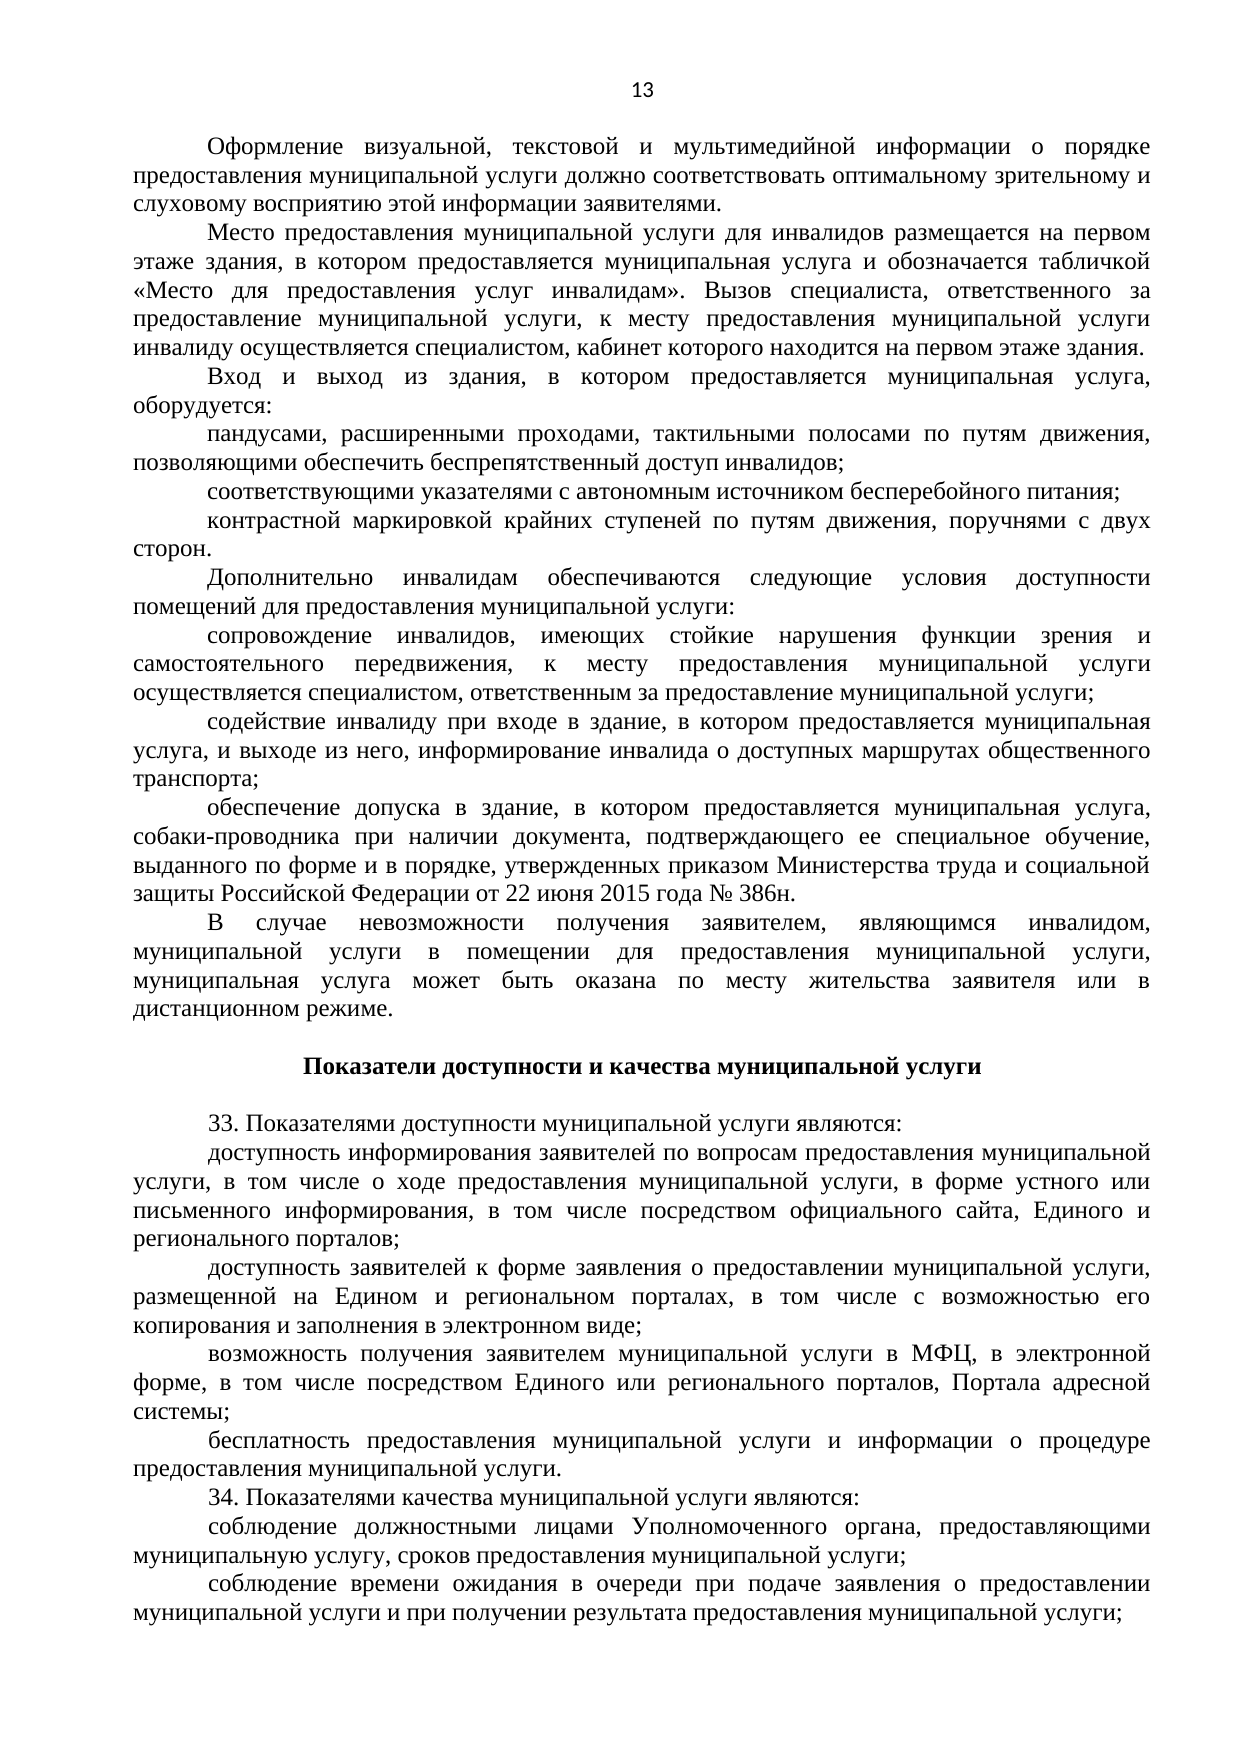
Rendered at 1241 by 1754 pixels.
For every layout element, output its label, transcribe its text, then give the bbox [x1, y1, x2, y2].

text Дополнительно инвалидам обеспечиваются следующие условия доступности помещений для предоставления муниципальной услуги: [133, 562, 1152, 620]
text 33. Показателями доступности муниципальной услуги являются: [133, 1108, 1152, 1137]
text обеспечение допуска в здание, в котором предоставляется муниципальная услуга, собаки-проводника при наличии документа, подтверждающего ее специальное обучение, выданного по форме и в порядке, утвержденных приказом Министерства труда и социальной защиты Российской Федерации от 22 июня 2015 года № 386н. [133, 792, 1152, 907]
text сопровождение инвалидов, имеющих стойкие нарушения функции зрения и самостоятельного передвижения, к месту предоставления муниципальной услуги осуществляется специалистом, ответственным за предоставление муниципальной услуги; [133, 620, 1152, 706]
text доступность информирования заявителей по вопросам предоставления муниципальной услуги, в том числе о ходе предоставления муниципальной услуги, в форме устного или письменного информирования, в том числе посредством официального сайта, Единого и регионального порталов; [133, 1137, 1152, 1252]
text бесплатность предоставления муниципальной услуги и информации о процедуре предоставления муниципальной услуги. [133, 1425, 1152, 1482]
text Вход и выход из здания, в котором предоставляется муниципальная услуга, оборудуется: [133, 361, 1152, 418]
text содействие инвалиду при входе в здание, в котором предоставляется муниципальная услуга, и выходе из него, информирование инвалида о доступных маршрутах общественного транспорта; [133, 706, 1152, 792]
text Место предоставления муниципальной услуги для инвалидов размещается на первом этаже здания, в котором предоставляется муниципальная услуга и обозначается табличкой «Место для предоставления услуг инвалидам». Вызов специалиста, ответственного за предоставление муниципальной услуги, к месту предоставления муниципальной услуги инвалиду осуществляется специалистом, кабинет которого находится на первом этаже здания. [133, 217, 1152, 361]
text Показатели доступности и качества муниципальной услуги [133, 1051, 1152, 1080]
text контрастной маркировкой крайних ступеней по путям движения, поручнями с двух сторон. [133, 505, 1152, 562]
text пандусами, расширенными проходами, тактильными полосами по путям движения, позволяющими обеспечить беспрепятственный доступ инвалидов; [133, 418, 1152, 476]
text Оформление визуальной, текстовой и мультимедийной информации о порядке предоставления муниципальной услуги должно соответствовать оптимальному зрительному и слуховому восприятию этой информации заявителями. [133, 131, 1152, 217]
text 34. Показателями качества муниципальной услуги являются: [133, 1482, 1152, 1511]
text возможность получения заявителем муниципальной услуги в МФЦ, в электронной форме, в том числе посредством Единого или регионального порталов, Портала адресной системы; [133, 1338, 1152, 1425]
text доступность заявителей к форме заявления о предоставлении муниципальной услуги, размещенной на Едином и региональном порталах, в том числе с возможностью его копирования и заполнения в электронном виде; [133, 1252, 1152, 1338]
text соответствующими указателями с автономным источником бесперебойного питания; [133, 476, 1152, 505]
text В случае невозможности получения заявителем, являющимся инвалидом, муниципальной услуги в помещении для предоставления муниципальной услуги, муниципальная услуга может быть оказана по месту жительства заявителя или в дистанционном режиме. [133, 907, 1152, 1022]
text соблюдение времени ожидания в очереди при подаче заявления о предоставлении муниципальной услуги и при получении результата предоставления муниципальной услуги; [133, 1568, 1152, 1626]
text соблюдение должностными лицами Уполномоченного органа, предоставляющими муниципальную услугу, сроков предоставления муниципальной услуги; [133, 1511, 1152, 1568]
